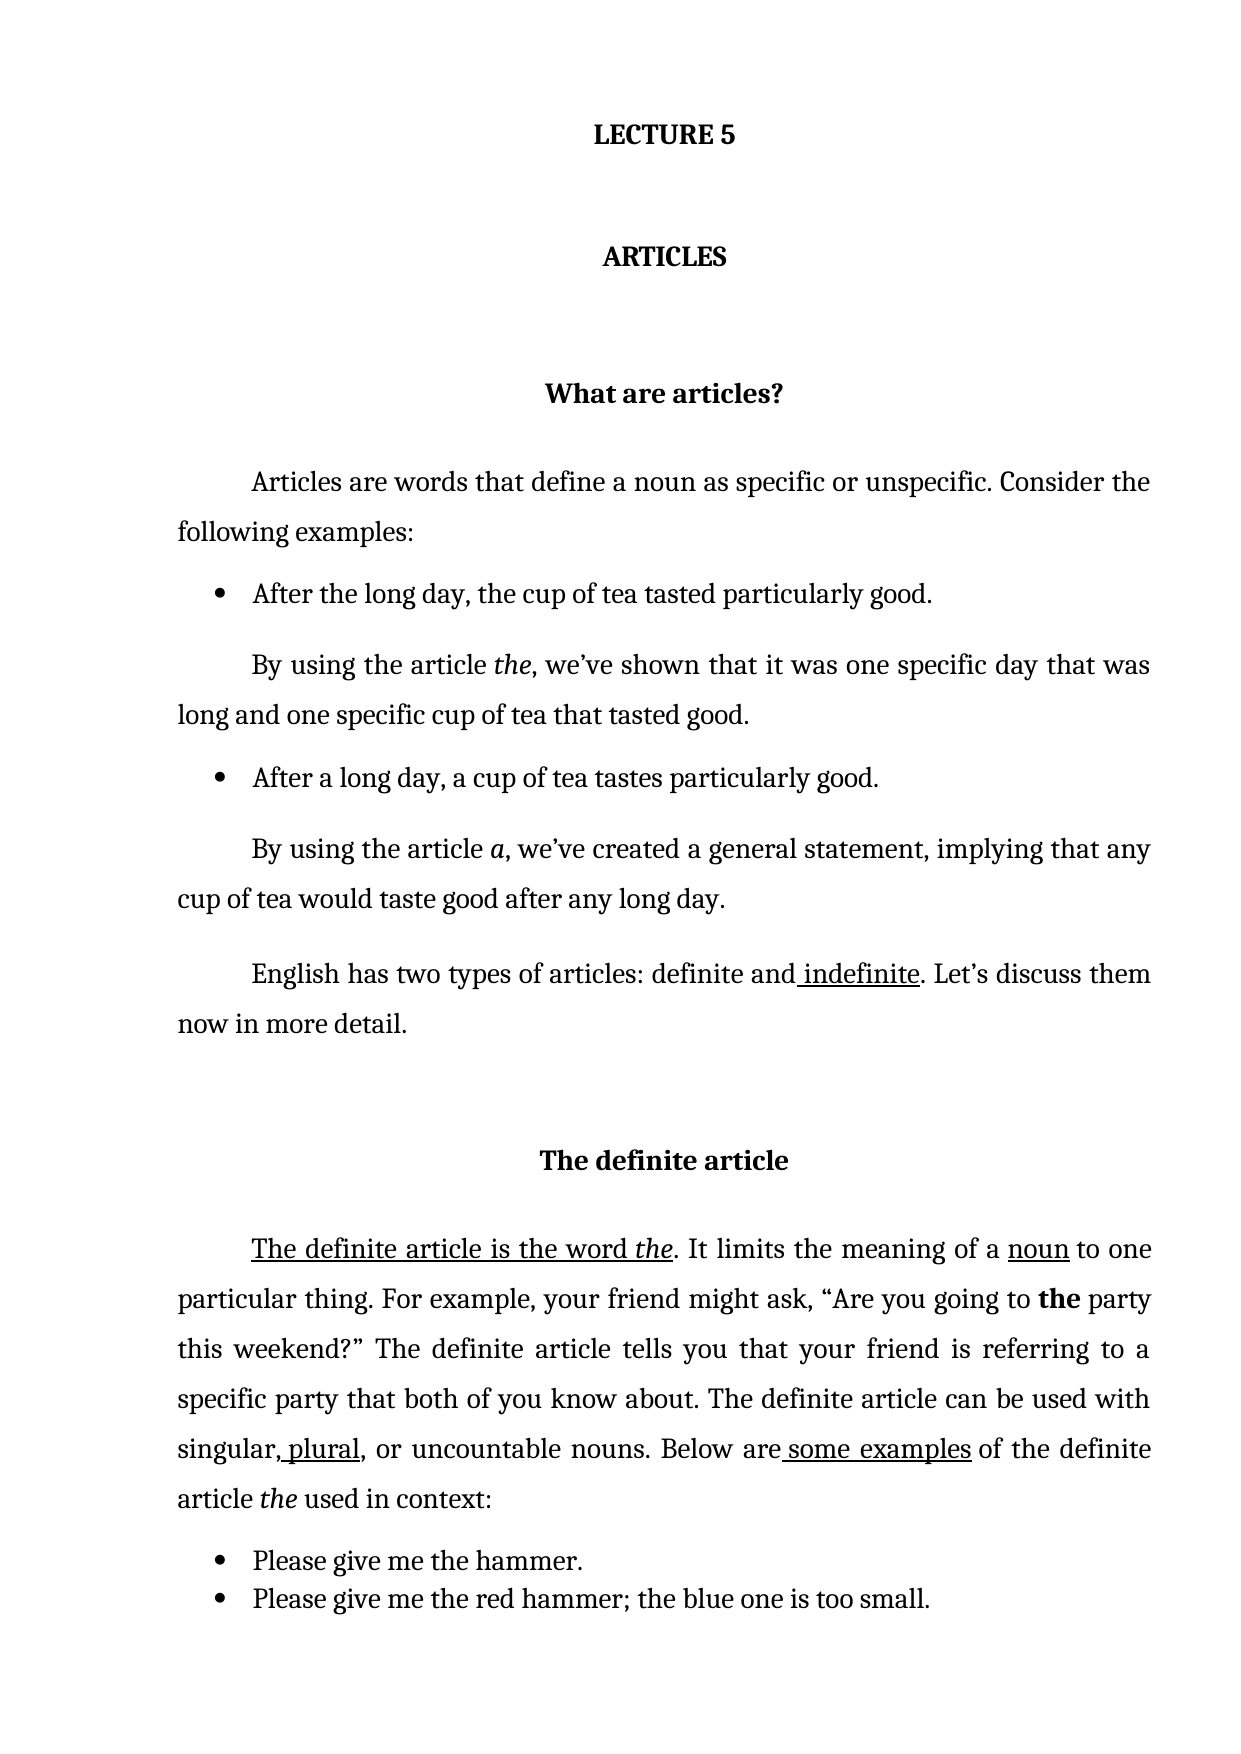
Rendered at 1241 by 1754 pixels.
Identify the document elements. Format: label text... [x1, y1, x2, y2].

list After the long day, the cup of tea tasted particularly good. [215, 574, 1152, 611]
text By using the article a, we’ve created a general statement, implying that any cup of tea would taste good after any long day. [177, 815, 1152, 915]
text The definite article [177, 1115, 1152, 1178]
list Please give me the red hammer; the blue one is too small. [215, 1578, 1152, 1615]
text ARTICLES [177, 189, 1152, 274]
text English has two types of articles: definite and indefinite. Let’s discuss them now in more detail. [177, 940, 1152, 1040]
text LECTURE 5 [177, 118, 1152, 152]
text What are articles? [177, 349, 1152, 411]
text The definite article is the word the. It limits the meaning of a noun to one particular thing. For example, your friend might ask, “Are you going to the party this weekend?” The definite article tells you that your friend is referring to a specific party that both of you know about. The definite article can be used with singular, plural, or uncountable nouns. Below are some examples of the definite article the used in context: [177, 1215, 1152, 1515]
text By using the article the, we’ve shown that it was one specific day that was long and one specific cup of tea that tasted good. [177, 632, 1152, 732]
text Articles are words that define a noun as specific or unspecific. Consider the following examples: [177, 449, 1152, 549]
list After a long day, a cup of tea tastes particularly good. [215, 757, 1152, 794]
list Please give me the hammer. [215, 1540, 1152, 1578]
